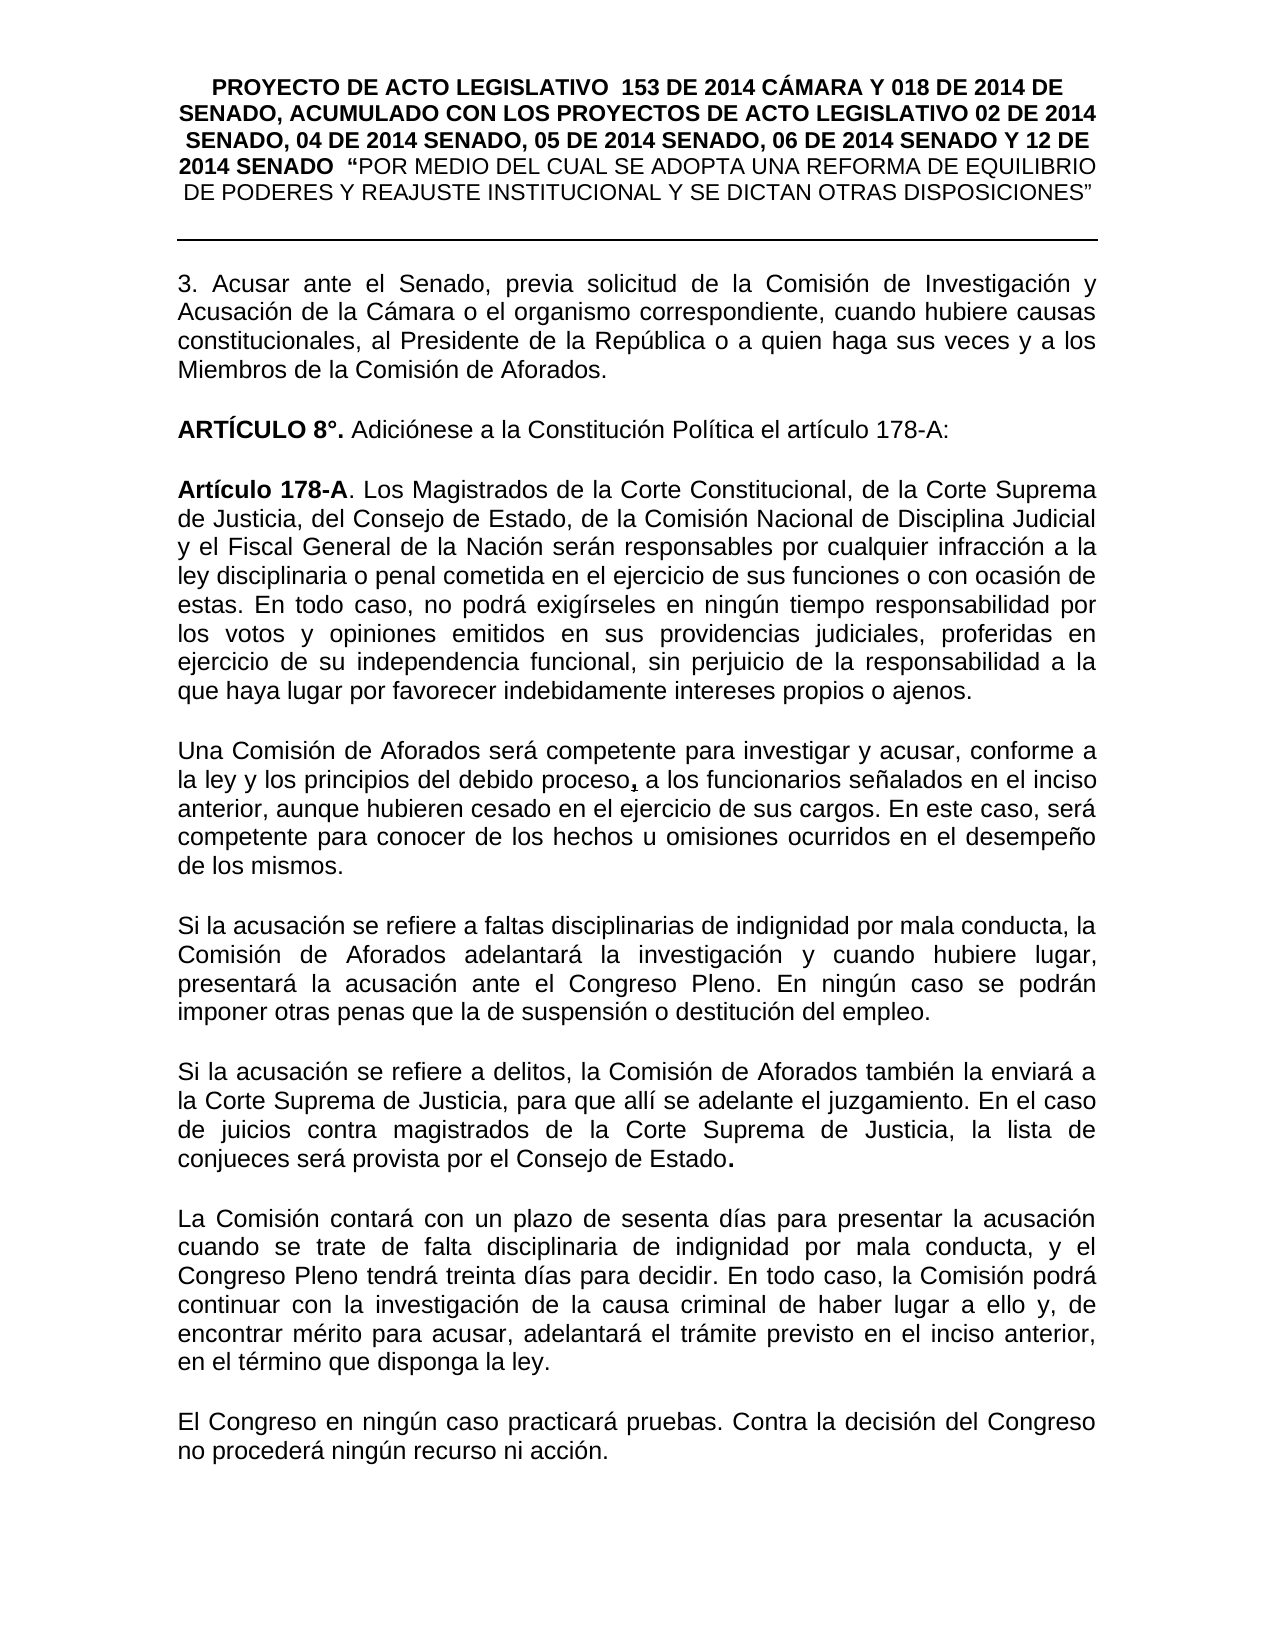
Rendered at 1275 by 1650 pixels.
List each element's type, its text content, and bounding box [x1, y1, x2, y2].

text ARTÍCULO 8°. Adiciónese a la Constitución Política el artículo 178-A: [177, 415, 1098, 443]
text Artículo 178-A. Los Magistrados de la Corte Constitucional, de la Corte Suprema de Justicia, del Consejo de Estado, de la Comisión Nacional de Disciplina Judicial y el Fiscal General de la Nación serán responsables por cualquier infracción a la ley disciplinaria o penal cometida en el ejercicio de sus funciones o con ocasión de estas. En todo caso, no podrá exigírseles en ningún tiempo responsabilidad por los votos y opiniones emitidos en sus providencias judiciales, proferidas en ejercicio de su independencia funcional, sin perjuicio de la responsabilidad a la que haya lugar por favorecer indebidamente intereses propios o ajenos. [177, 475, 1098, 705]
text El Congreso en ningún caso practicará pruebas. Contra la decisión del Congreso no procederá ningún recurso ni acción. [177, 1407, 1098, 1465]
text Si la acusación se refiere a faltas disciplinarias de indignidad por mala conducta, la Comisión de Aforados adelantará la investigación y cuando hubiere lugar, presentará la acusación ante el Congreso Pleno. En ningún caso se podrán imponer otras penas que la de suspensión o destitución del empleo. [177, 911, 1098, 1026]
text Una Comisión de Aforados será competente para investigar y acusar, conforme a la ley y los principios del debido proceso, a los funcionarios señalados en el inciso anterior, aunque hubieren cesado en el ejercicio de sus cargos. En este caso, será competente para conocer de los hechos u omisiones ocurridos en el desempeño de los mismos. [177, 736, 1098, 880]
text La Comisión contará con un plazo de sesenta días para presentar la acusación cuando se trate de falta disciplinaria de indignidad por mala conducta, y el Congreso Pleno tendrá treinta días para decidir. En todo caso, la Comisión podrá continuar con la investigación de la causa criminal de haber lugar a ello y, de encontrar mérito para acusar, adelantará el trámite previsto en el inciso anterior, en el término que disponga la ley. [177, 1203, 1098, 1376]
text Si la acusación se refiere a delitos, la Comisión de Aforados también la enviará a la Corte Suprema de Justicia, para que allí se adelante el juzgamiento. En el caso de juicios contra magistrados de la Corte Suprema de Justicia, la lista de conjueces será provista por el Consejo de Estado. [177, 1057, 1098, 1172]
text 3. Acusar ante el Senado, previa solicitud de la Comisión de Investigación y Acusación de la Cámara o el organismo correspondiente, cuando hubiere causas constitucionales, al Presidente de la República o a quien haga sus veces y a los Miembros de la Comisión de Aforados. [177, 268, 1098, 383]
